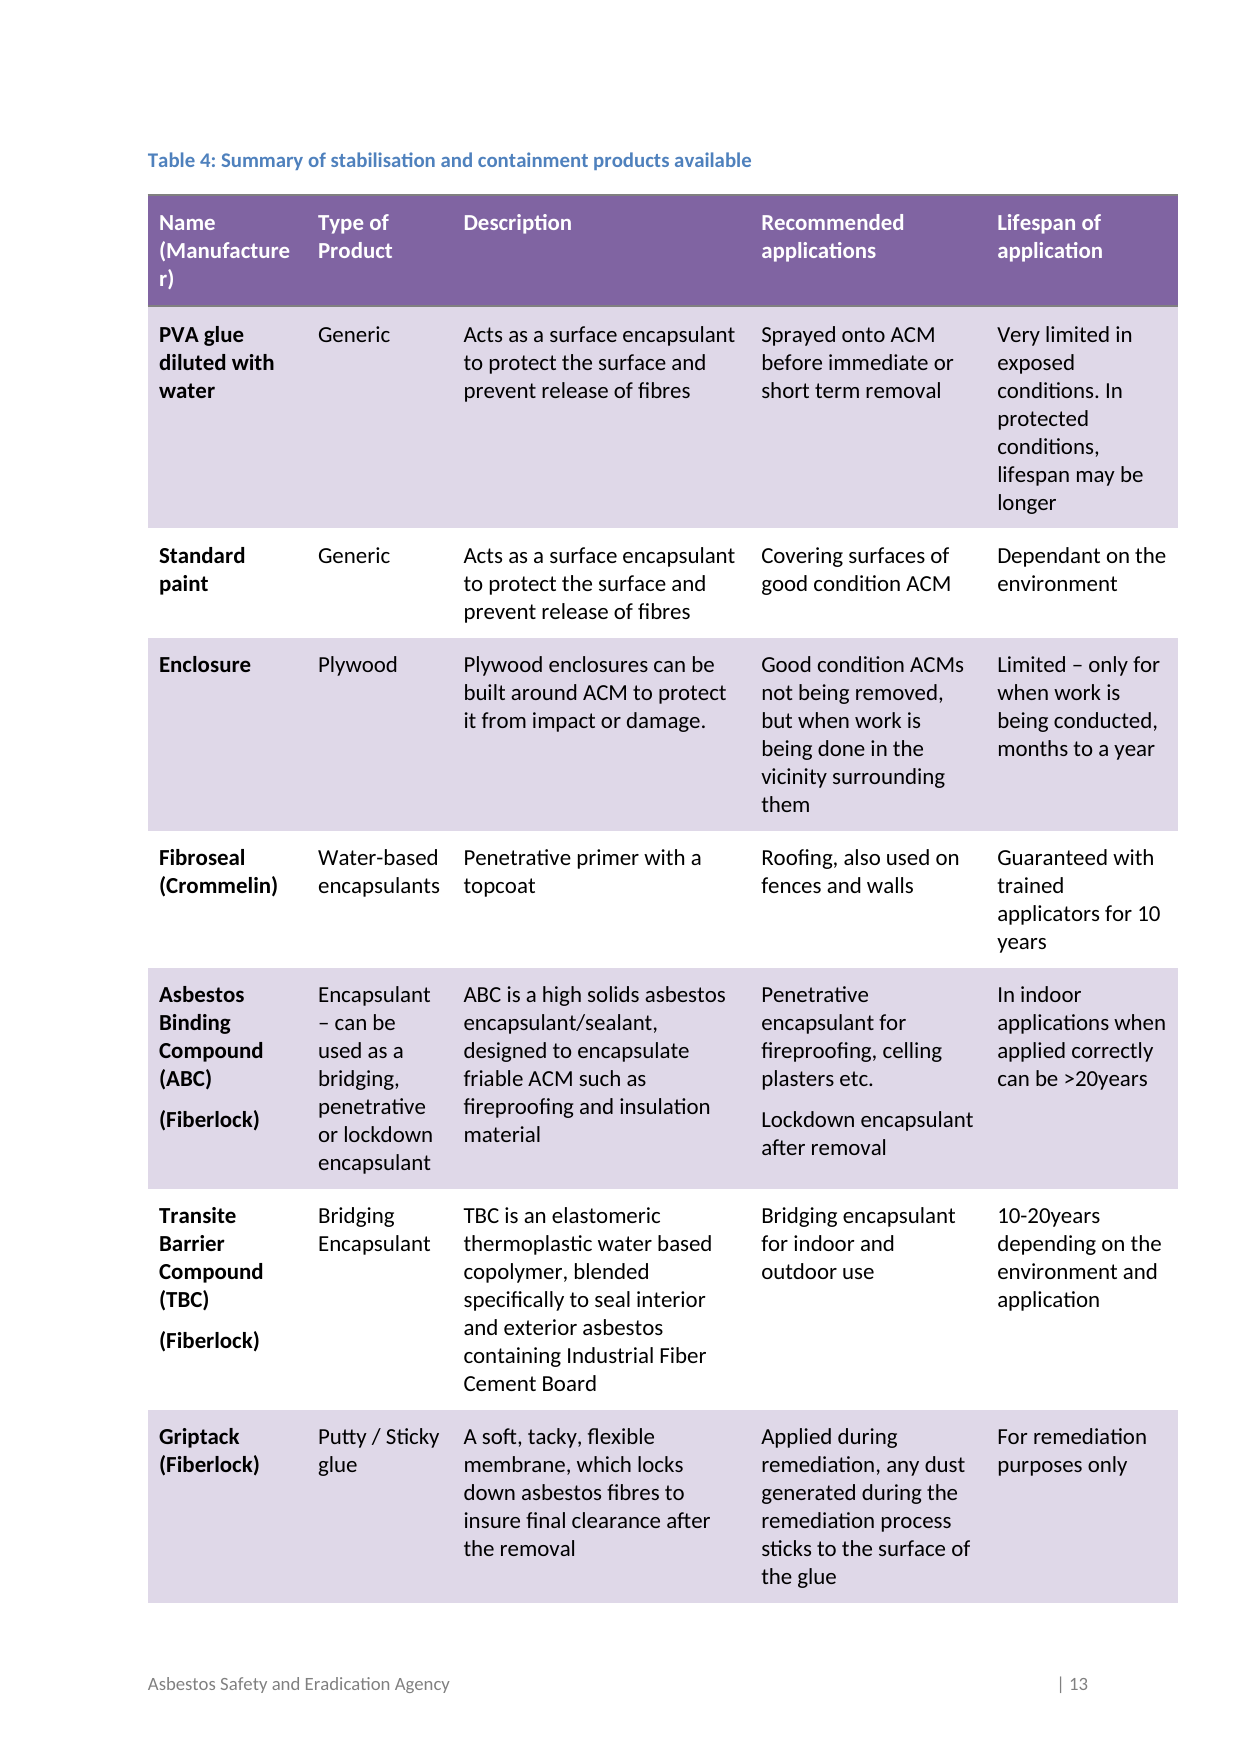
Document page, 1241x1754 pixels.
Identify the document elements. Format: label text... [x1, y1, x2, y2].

table_cell Penetrative encapsulant for fireproofing, celling plasters etc. Lockdown encapsulant after removal [750, 968, 986, 1189]
table_cell ABC is a high solids asbestos encapsulant/sealant, designed to encapsulate friable ACM such as fireproofing and insulation material [452, 968, 750, 1189]
table_cell Plywood enclosures can be built around ACM to protect it from impact or damage. [452, 638, 750, 831]
table_header Lifespan of application [986, 196, 1178, 305]
table_cell Good condition ACMs not being removed, but when work is being done in the vicinity surrounding them [750, 638, 986, 831]
table_cell PVA glue diluted with water [148, 307, 307, 528]
table_cell Bridging Encapsulant [307, 1189, 452, 1410]
table_cell Applied during remediation, any dust generated during the remediation process sticks to the surface of the glue [750, 1410, 986, 1603]
table_header Recommended applications [750, 196, 986, 305]
text Table 4: Summary of stabilisation and containment products available [148, 148, 1092, 173]
table_cell TBC is an elastomeric thermoplastic water based copolymer, blended specifically to seal interior and exterior asbestos containing Industrial Fiber Cement Board [452, 1189, 750, 1410]
table_cell Limited – only for when work is being conducted, months to a year [986, 638, 1178, 831]
table_cell Acts as a surface encapsulant to protect the surface and prevent release of fibres [452, 528, 750, 637]
table_cell Encapsulant – can be used as a bridging, penetrative or lockdown encapsulant [307, 968, 452, 1189]
table_cell For remediation purposes only [986, 1410, 1178, 1603]
table_header Type of Product [307, 196, 452, 305]
table_cell Water-based encapsulants [307, 831, 452, 968]
table_cell Enclosure [148, 638, 307, 831]
table_cell Penetrative primer with a topcoat [452, 831, 750, 968]
table_cell Dependant on the environment [986, 528, 1178, 637]
table_header Name (Manufacturer) [148, 196, 307, 305]
table_cell Transite Barrier Compound (TBC) (Fiberlock) [148, 1189, 307, 1410]
table_cell Fibroseal (Crommelin) [148, 831, 307, 968]
table_cell Griptack (Fiberlock) [148, 1410, 307, 1603]
table_cell Very limited in exposed conditions. In protected conditions, lifespan may be longer [986, 307, 1178, 528]
table_cell Generic [307, 528, 452, 637]
table_cell Guaranteed with trained applicators for 10 years [986, 831, 1178, 968]
table_cell Standard paint [148, 528, 307, 637]
table_cell Acts as a surface encapsulant to protect the surface and prevent release of fibres [452, 307, 750, 528]
table_cell Covering surfaces of good condition ACM [750, 528, 986, 637]
table_header Description [452, 196, 750, 305]
table_cell In indoor applications when applied correctly can be >20years [986, 968, 1178, 1189]
table_cell Roofing, also used on fences and walls [750, 831, 986, 968]
table_cell Sprayed onto ACM before immediate or short term removal [750, 307, 986, 528]
table_cell 10-20years depending on the environment and application [986, 1189, 1178, 1410]
table_cell Plywood [307, 638, 452, 831]
table_cell Asbestos Binding Compound (ABC) (Fiberlock) [148, 968, 307, 1189]
table_cell Putty / Sticky glue [307, 1410, 452, 1603]
table_cell Bridging encapsulant for indoor and outdoor use [750, 1189, 986, 1410]
table_cell A soft, tacky, flexible membrane, which locks down asbestos fibres to insure final clearance after the removal [452, 1410, 750, 1603]
table_cell Generic [307, 307, 452, 528]
